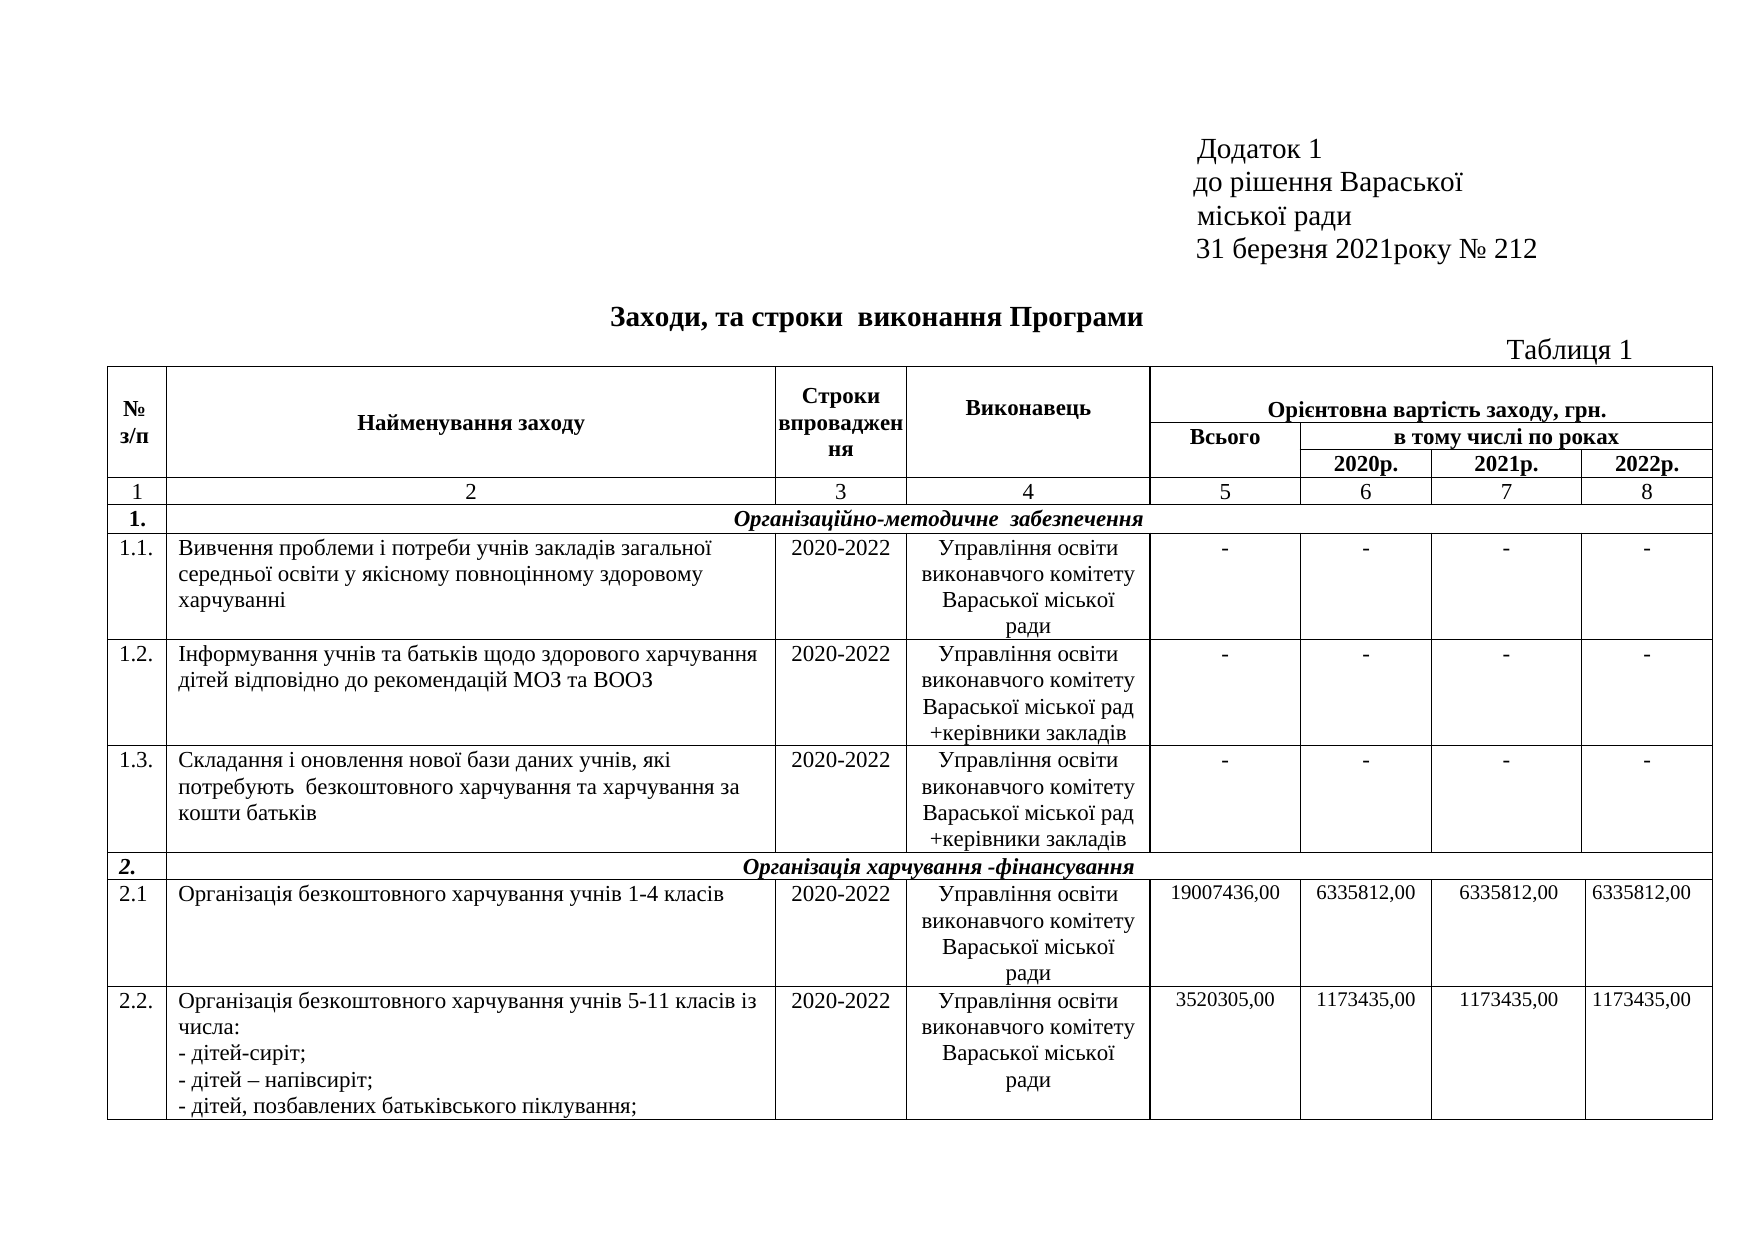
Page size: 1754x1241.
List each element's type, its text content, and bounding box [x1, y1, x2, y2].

table_cell 1.3. [108, 746, 166, 852]
text 31 березня 2021року № 212 [118, 232, 1636, 265]
table_cell 2022р. [1582, 450, 1712, 477]
table_cell Управління освіти виконавчого комітету Вараської міської ради [907, 534, 1149, 639]
table_cell 2 [167, 478, 775, 504]
table_cell 8 [1582, 478, 1712, 504]
text Таблиця 1 [118, 332, 1636, 366]
text Додаток 1 [118, 131, 1636, 164]
table_cell 2020-2022 [776, 880, 906, 986]
table_cell - [1151, 534, 1300, 639]
table_cell - [1582, 640, 1712, 745]
table_cell 1173435,00 [1432, 987, 1585, 1118]
text до рішення Вараської [118, 164, 1636, 198]
table_cell Організація безкоштовного харчування учнів 1-4 класів [167, 880, 775, 986]
table_cell - [1432, 640, 1581, 745]
table_cell 5 [1151, 478, 1300, 504]
table_cell 19007436,00 [1151, 880, 1300, 986]
table_cell 1 [108, 478, 166, 504]
table_cell - [1151, 640, 1300, 745]
table_cell 6335812,00 [1301, 880, 1431, 986]
table_cell - [1582, 534, 1712, 639]
table_cell 6335812,00 [1586, 880, 1712, 986]
table_cell - [1432, 746, 1581, 852]
table_cell 2020р. [1301, 450, 1431, 477]
table_cell 4 [907, 478, 1149, 504]
table_cell 1173435,00 [1586, 987, 1712, 1118]
table_cell Управління освіти виконавчого комітету Вараської міської рад +керівники закладів [907, 640, 1149, 745]
table_cell Вивчення проблеми і потреби учнів закладів загальної середньої освіти у якісному повноцінному здоровому харчуванні [167, 534, 775, 639]
table_cell 1173435,00 [1301, 987, 1431, 1118]
table_cell - [1151, 746, 1300, 852]
table_cell 6335812,00 [1432, 880, 1585, 986]
table_cell 1.1. [108, 534, 166, 639]
table_cell - [1432, 534, 1581, 639]
table_cell 1. [108, 505, 166, 532]
table_cell Управління освіти виконавчого комітету Вараської міської рад +керівники закладів [907, 746, 1149, 852]
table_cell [167, 987, 775, 1118]
table_cell 3 [776, 478, 906, 504]
table_header Строки впровадження [776, 367, 906, 477]
table_cell 6 [1301, 478, 1431, 504]
table_cell 2021р. [1432, 450, 1581, 477]
table_cell Складання і оновлення нової бази даних учнів, які потребують безкоштовного харчування та харчування за кошти батьків [167, 746, 775, 852]
table_cell - [1301, 640, 1431, 745]
table_header Найменування заходу [167, 367, 775, 477]
table_header № з/п [108, 367, 166, 477]
table_cell 2020-2022 [776, 534, 906, 639]
table_cell Всього [1151, 423, 1300, 477]
table_cell 3520305,00 [1151, 987, 1300, 1118]
table_cell Організаційно-методичне забезпечення [167, 505, 1712, 532]
table_cell 7 [1432, 478, 1581, 504]
table_cell 2. [108, 853, 166, 879]
table_cell Організація харчування -фінансування [167, 853, 1712, 879]
table_cell Управління освіти виконавчого комітету Вараської міської ради [907, 880, 1149, 986]
table_cell 1.2. [108, 640, 166, 745]
table_header Орієнтовна вартість заходу, грн. [1151, 367, 1712, 422]
table_cell 2.2. [108, 987, 166, 1118]
table_cell 2020-2022 [776, 987, 906, 1118]
table_header Виконавець [907, 367, 1149, 477]
table_cell Інформування учнів та батьків щодо здорового харчування дітей відповідно до рекомендацій МОЗ та ВООЗ [167, 640, 775, 745]
text міської ради [118, 198, 1636, 232]
table_cell 2.1 [108, 880, 166, 986]
table_cell - [1301, 534, 1431, 639]
table_cell 2020-2022 [776, 746, 906, 852]
table_cell 2020-2022 [776, 640, 906, 745]
table_cell - [1582, 746, 1712, 852]
text Заходи, та строки виконання Програми [118, 299, 1636, 332]
table_cell - [1301, 746, 1431, 852]
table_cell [907, 987, 1149, 1118]
table_cell в тому числі по роках [1301, 423, 1712, 449]
